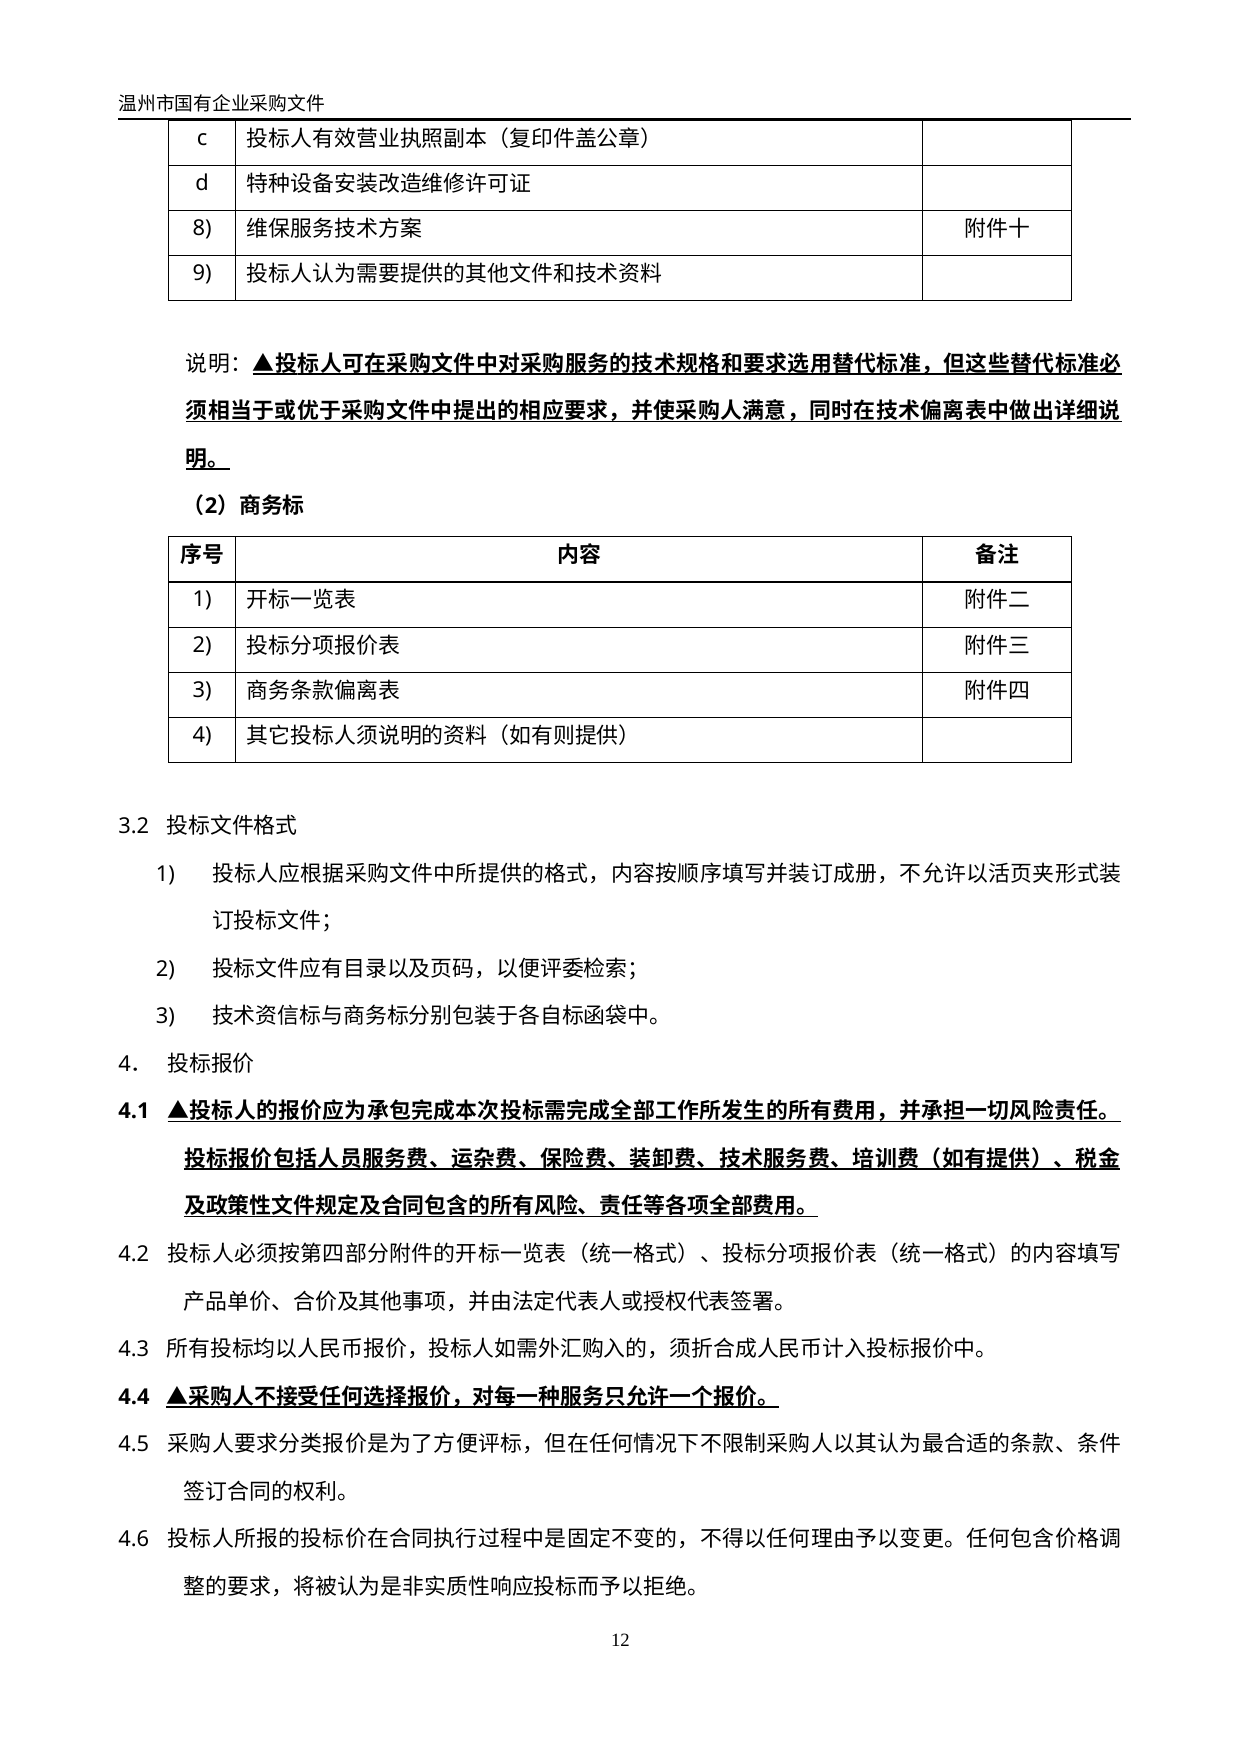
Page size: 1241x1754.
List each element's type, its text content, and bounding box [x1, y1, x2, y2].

table_header 备注 [923, 537, 1071, 581]
table_header 序号 [169, 537, 235, 581]
text 说明：▲投标人可在采购文件中对采购服务的技术规格和要求选用替代标准，但这些替代标准必须相当于或优于采购文件中提出的相应要求，并使采购人满意，同时在技术偏离表中做出详细说明。 [186, 346, 1122, 421]
table_cell 商务条款偏离表 [236, 673, 922, 717]
text 4.1 ▲投标人的报价应为承包完成本次投标需完成全部工作所发生的所有费用，并承担一切风险责任。投标报价包括人员服务费、运杂费、保险费、装卸费、技术服务费、培训费（如有提供）、税金及政策性文件规定及合同包含的所有风险、责任等各项全部费用。 [118, 1093, 1122, 1220]
table_cell d [169, 166, 235, 210]
text 4.5 采购人要求分类报价是为了方便评标，但在任何情况下不限制采购人以其认为最合适的条款、条件签订合同的权利。 [118, 1426, 1122, 1506]
table_cell 附件十 [923, 211, 1071, 255]
table_cell 附件二 [923, 583, 1071, 627]
table_cell 投标人有效营业执照副本（复印件盖公章） [236, 121, 922, 165]
table_header 内容 [236, 537, 922, 581]
text 3.2 投标文件格式 [118, 808, 1122, 840]
table_cell 8) [169, 211, 235, 255]
text 4.4 ▲采购人不接受任何选择报价，对每一种服务只允许一个报价。 [118, 1379, 1122, 1411]
table_cell 2) [169, 628, 235, 672]
text 说明：▲投标人可在采购文件中对采购服务的技术规格和要求选用替代标准，但这些替代标准必须相当于或优于采购文件中提出的相应要求，并使采购人满意，同时在技术偏离表中做出详细说明。 [186, 422, 1122, 473]
text 4.6 投标人所报的投标价在合同执行过程中是固定不变的，不得以任何理由予以变更。任何包含价格调整的要求，将被认为是非实质性响应投标而予以拒绝。 [118, 1521, 1122, 1601]
table_cell [923, 718, 1071, 762]
table_cell 4) [169, 718, 235, 762]
table_cell 特种设备安装改造维修许可证 [236, 166, 922, 210]
table_cell 9) [169, 256, 235, 300]
table_cell 附件三 [923, 628, 1071, 672]
table_cell 3) [169, 673, 235, 717]
list 技术资信标与商务标分别包装于各自标函袋中。 [156, 998, 1122, 1030]
table_cell 维保服务技术方案 [236, 211, 922, 255]
text （2）商务标 [118, 488, 1122, 520]
table_cell 其它投标人须说明的资料（如有则提供） [236, 718, 922, 762]
text 4.2 投标人必须按第四部分附件的开标一览表（统一格式）、投标分项报价表（统一格式）的内容填写产品单价、合价及其他事项，并由法定代表人或授权代表签署。 [118, 1236, 1122, 1315]
table_cell 投标分项报价表 [236, 628, 922, 672]
table_cell 开标一览表 [236, 583, 922, 627]
table_cell 1) [169, 583, 235, 627]
table_cell [923, 121, 1071, 165]
table_cell [923, 256, 1071, 300]
table_cell c [169, 121, 235, 165]
table_cell 投标人认为需要提供的其他文件和技术资料 [236, 256, 922, 300]
table_cell [923, 166, 1071, 210]
list 投标人应根据采购文件中所提供的格式，内容按顺序填写并装订成册，不允许以活页夹形式装订投标文件； [156, 856, 1122, 935]
table_cell 附件四 [923, 673, 1071, 717]
text 4.3 所有投标均以人民币报价，投标人如需外汇购入的，须折合成人民币计入投标报价中。 [118, 1331, 1122, 1363]
text 4． 投标报价 [118, 1046, 1122, 1078]
list 投标文件应有目录以及页码，以便评委检索； [156, 951, 1122, 982]
